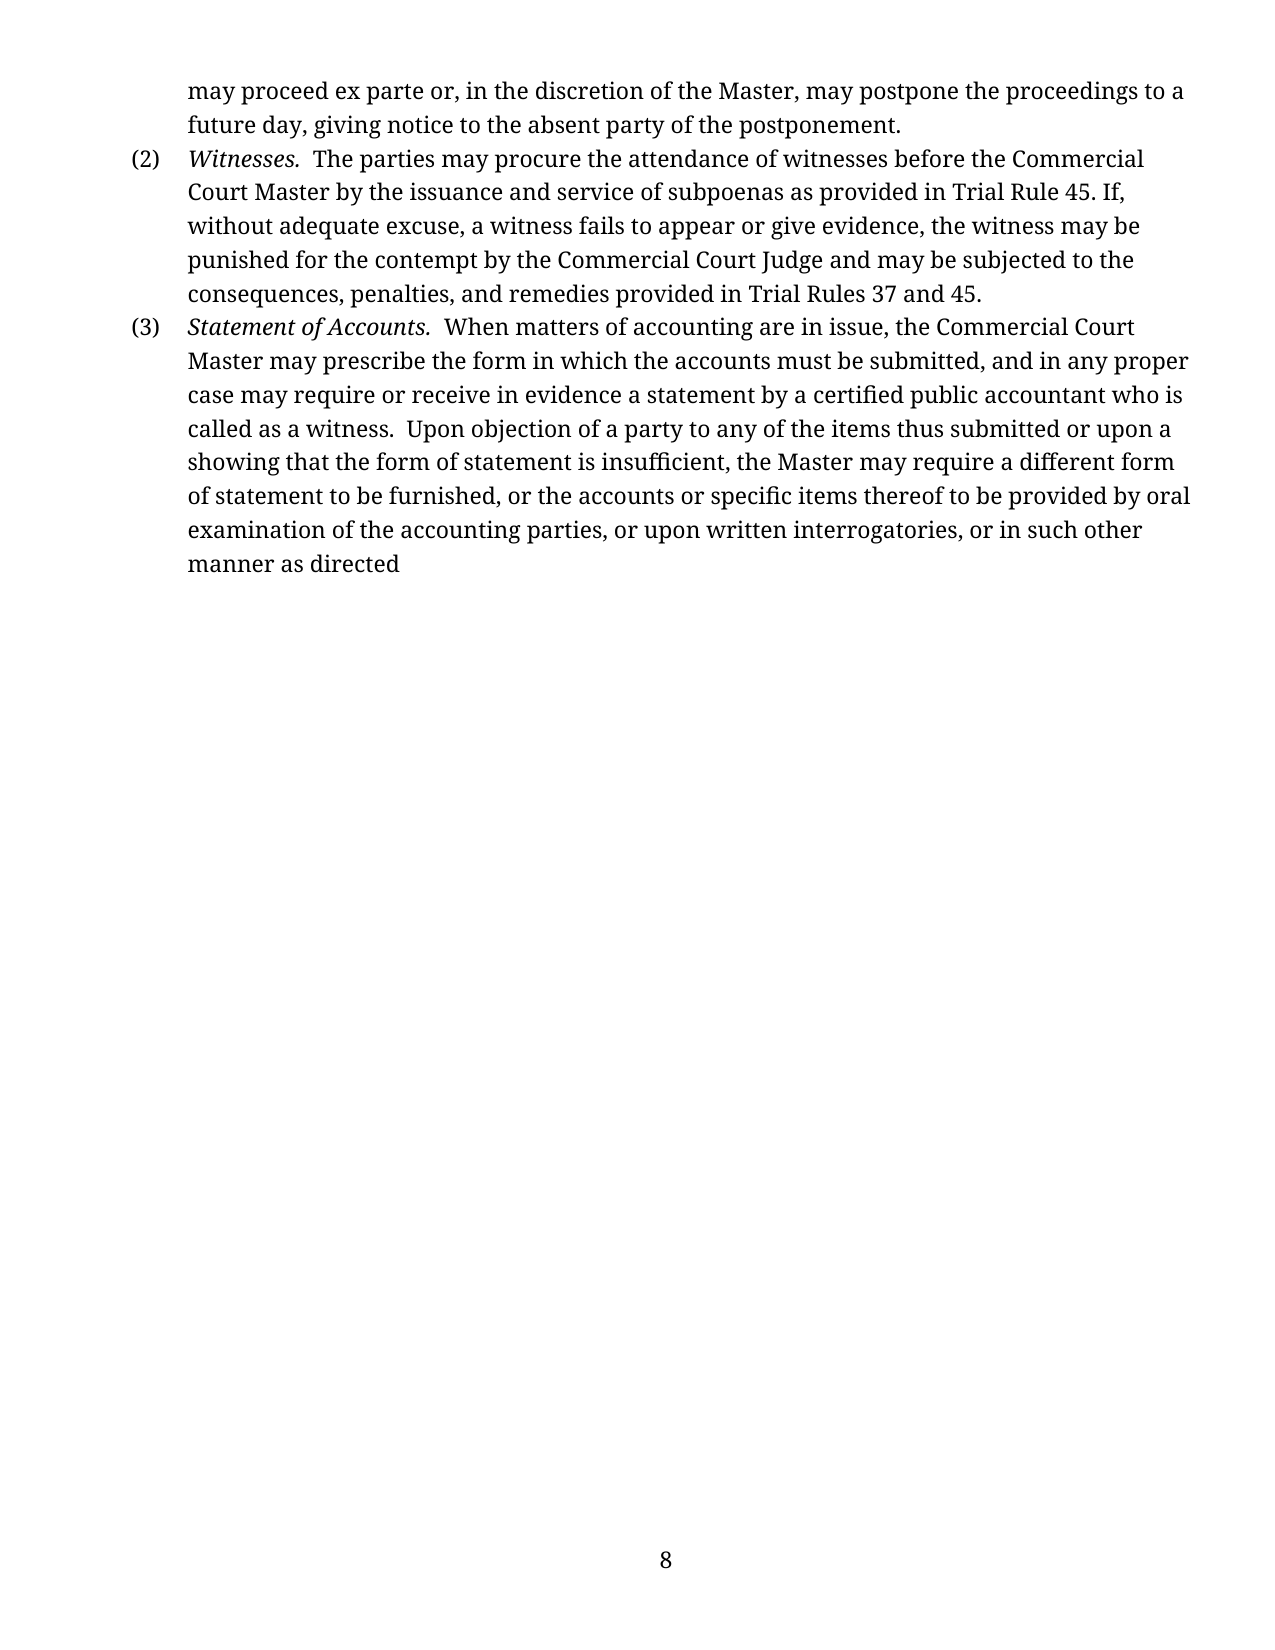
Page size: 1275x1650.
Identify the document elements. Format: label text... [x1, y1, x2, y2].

list (2) Witnesses. The parties may procure the attendance of witnesses before the Commercial Court Master by the issuance and service of subpoenas as provided in Trial Rule 45. If, without adequate excuse, a witness fails to appear or give evidence, the witness may be punished for the contempt by the Commercial Court Judge and may be subjected to the consequences, penalties, and remedies provided in Trial Rules 37 and 45. [131, 142, 1200, 309]
list (3) Statement of Accounts. When matters of accounting are in issue, the Commercial Court Master may prescribe the form in which the accounts must be submitted, and in any proper case may require or receive in evidence a statement by a certified public accountant who is called as a witness. Upon objection of a party to any of the items thus submitted or upon a showing that the form of statement is insufficient, the Master may require a different form of statement to be furnished, or the accounts or specific items thereof to be provided by oral examination of the accounting parties, or upon written interrogatories, or in such other manner as directed [131, 311, 1200, 579]
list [131, 75, 1200, 140]
